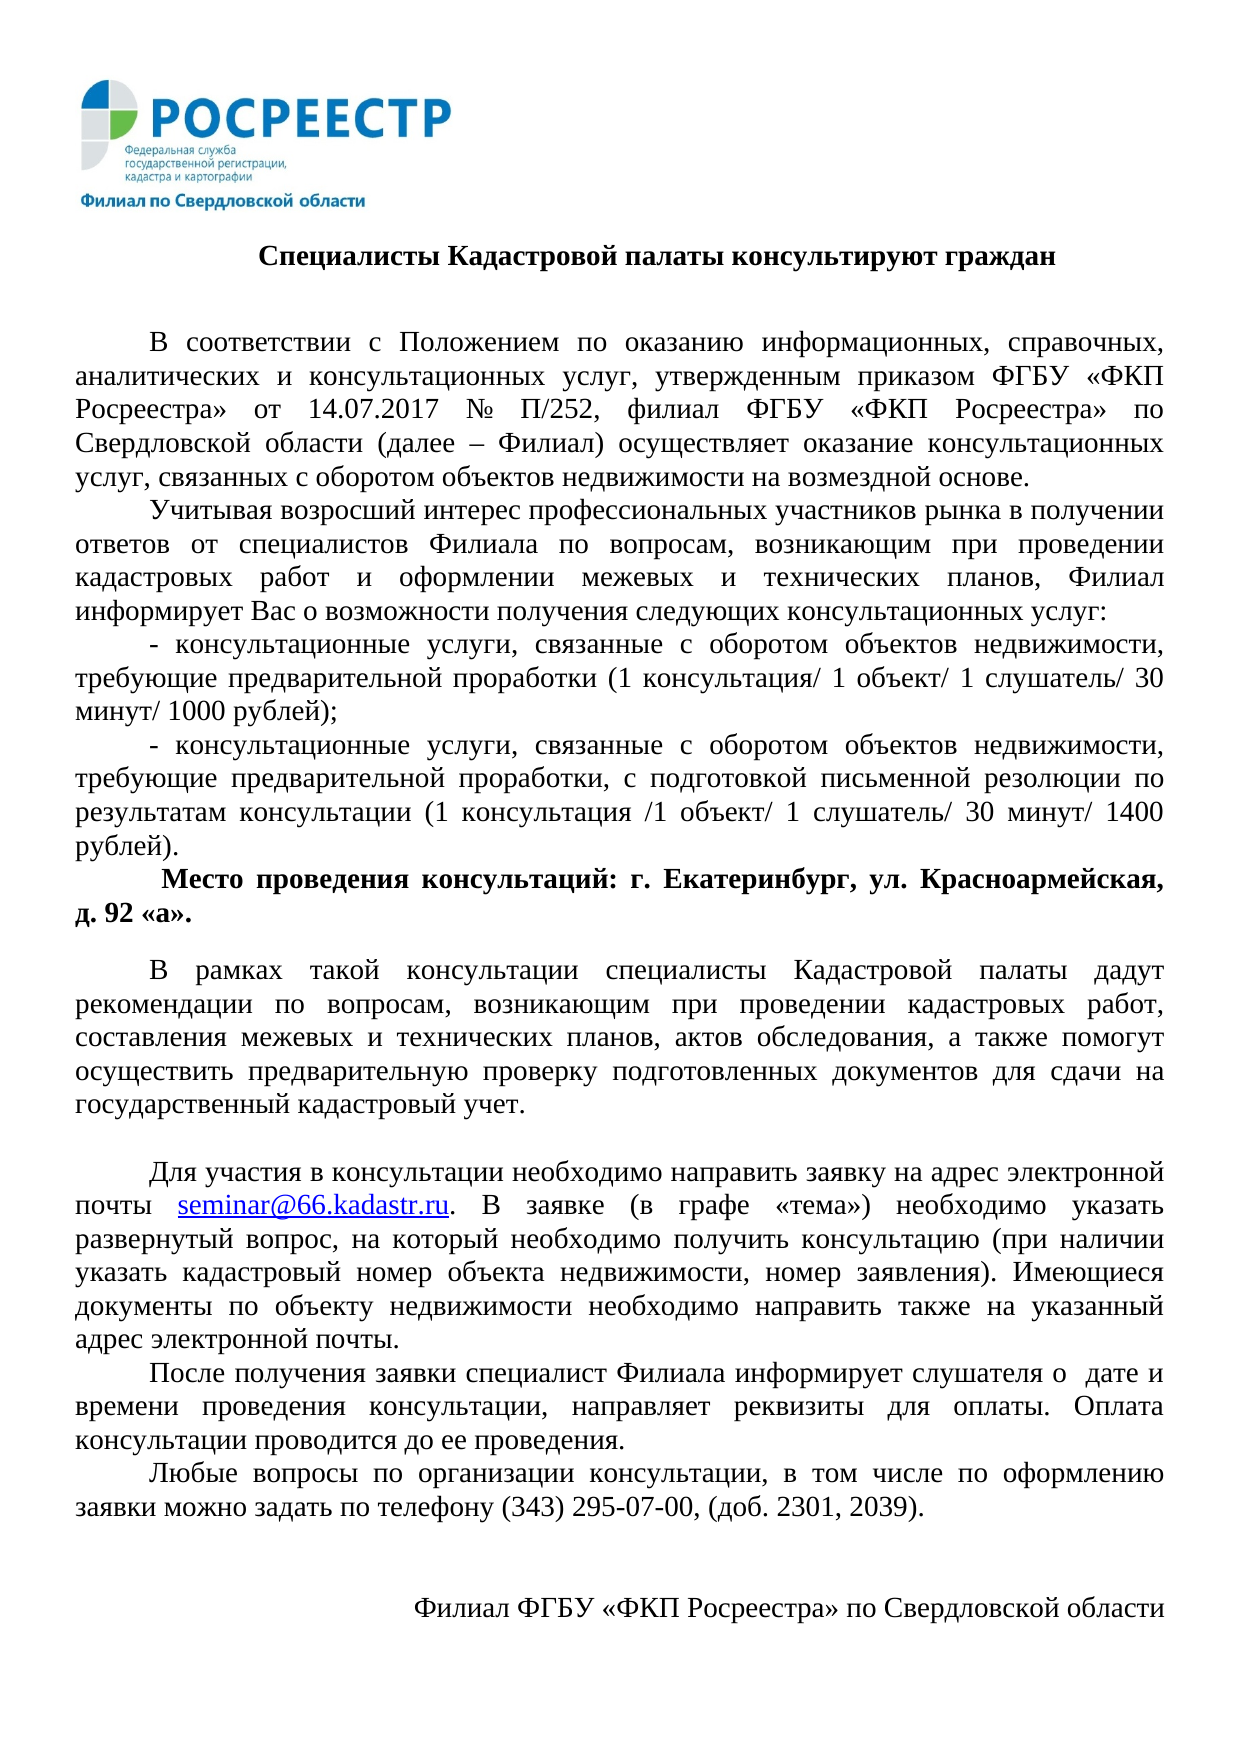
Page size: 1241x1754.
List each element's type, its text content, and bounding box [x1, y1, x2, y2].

text Филиал ФГБУ «ФКП Росреестра» по Свердловской области [75, 1590, 1165, 1623]
subtitle - консультационные услуги, связанные с оборотом объектов недвижимости, требующие предварительной проработки (1 консультация/ 1 объект/ 1 слушатель/ 30 минут/ 1000 рублей); [75, 626, 1165, 727]
text - консультационные услуги, связанные с оборотом объектов недвижимости, требующие предварительной проработки, с подготовкой письменной резолюции по результатам консультации (1 консультация /1 объект/ 1 слушатель/ 30 минут/ 1400 рублей). [75, 727, 1165, 861]
text Любые вопросы по организации консультации, в том числе по оформлению заявки можно задать по телефону (343) 295-07-00, (доб. 2301, 2039). [75, 1456, 1165, 1523]
text В рамках такой консультации специалисты Кадастровой палаты дадут рекомендации по вопросам, возникающим при проведении кадастровых работ, составления межевых и технических планов, актов обследования, а также помогут осуществить предварительную проверку подготовленных документов для сдачи на государственный кадастровый учет. [75, 952, 1165, 1120]
subtitle В соответствии с Положением по оказанию информационных, справочных, аналитических и консультационных услуг, утвержденным приказом ФГБУ «ФКП Росреестра» от 14.07.2017 № П/252, филиал ФГБУ «ФКП Росреестра» по Свердловской области (далее – Филиал) осуществляет оказание консультационных услуг, связанных с оборотом объектов недвижимости на возмездной основе. [75, 324, 1165, 492]
text Для участия в консультации необходимо направить заявку на адрес электронной почты seminar@66.kadastr.ru. В заявке (в графе «тема») необходимо указать развернутый вопрос, на который необходимо получить консультацию (при наличии указать кадастровый номер объекта недвижимости, номер заявления). Имеющиеся документы по объекту недвижимости необходимо направить также на указанный адрес электронной почты. [75, 1154, 1165, 1355]
subtitle Специалисты Кадастровой палаты консультируют граждан [75, 238, 1165, 272]
subtitle Место проведения консультаций: г. Екатеринбург, ул. Красноармейская, д. 92 «а». [75, 861, 1165, 928]
subtitle Учитывая возросший интерес профессиональных участников рынка в получении ответов от специалистов Филиала по вопросам, возникающим при проведении кадастровых работ и оформлении межевых и технических планов, Филиал информирует Вас о возможности получения следующих консультационных услуг: [75, 492, 1165, 626]
text После получения заявки специалист Филиала информирует слушателя о дате и времени проведения консультации, направляет реквизиты для оплаты. Оплата консультации проводится до ее проведения. [75, 1355, 1165, 1456]
picture [75, 75, 454, 213]
